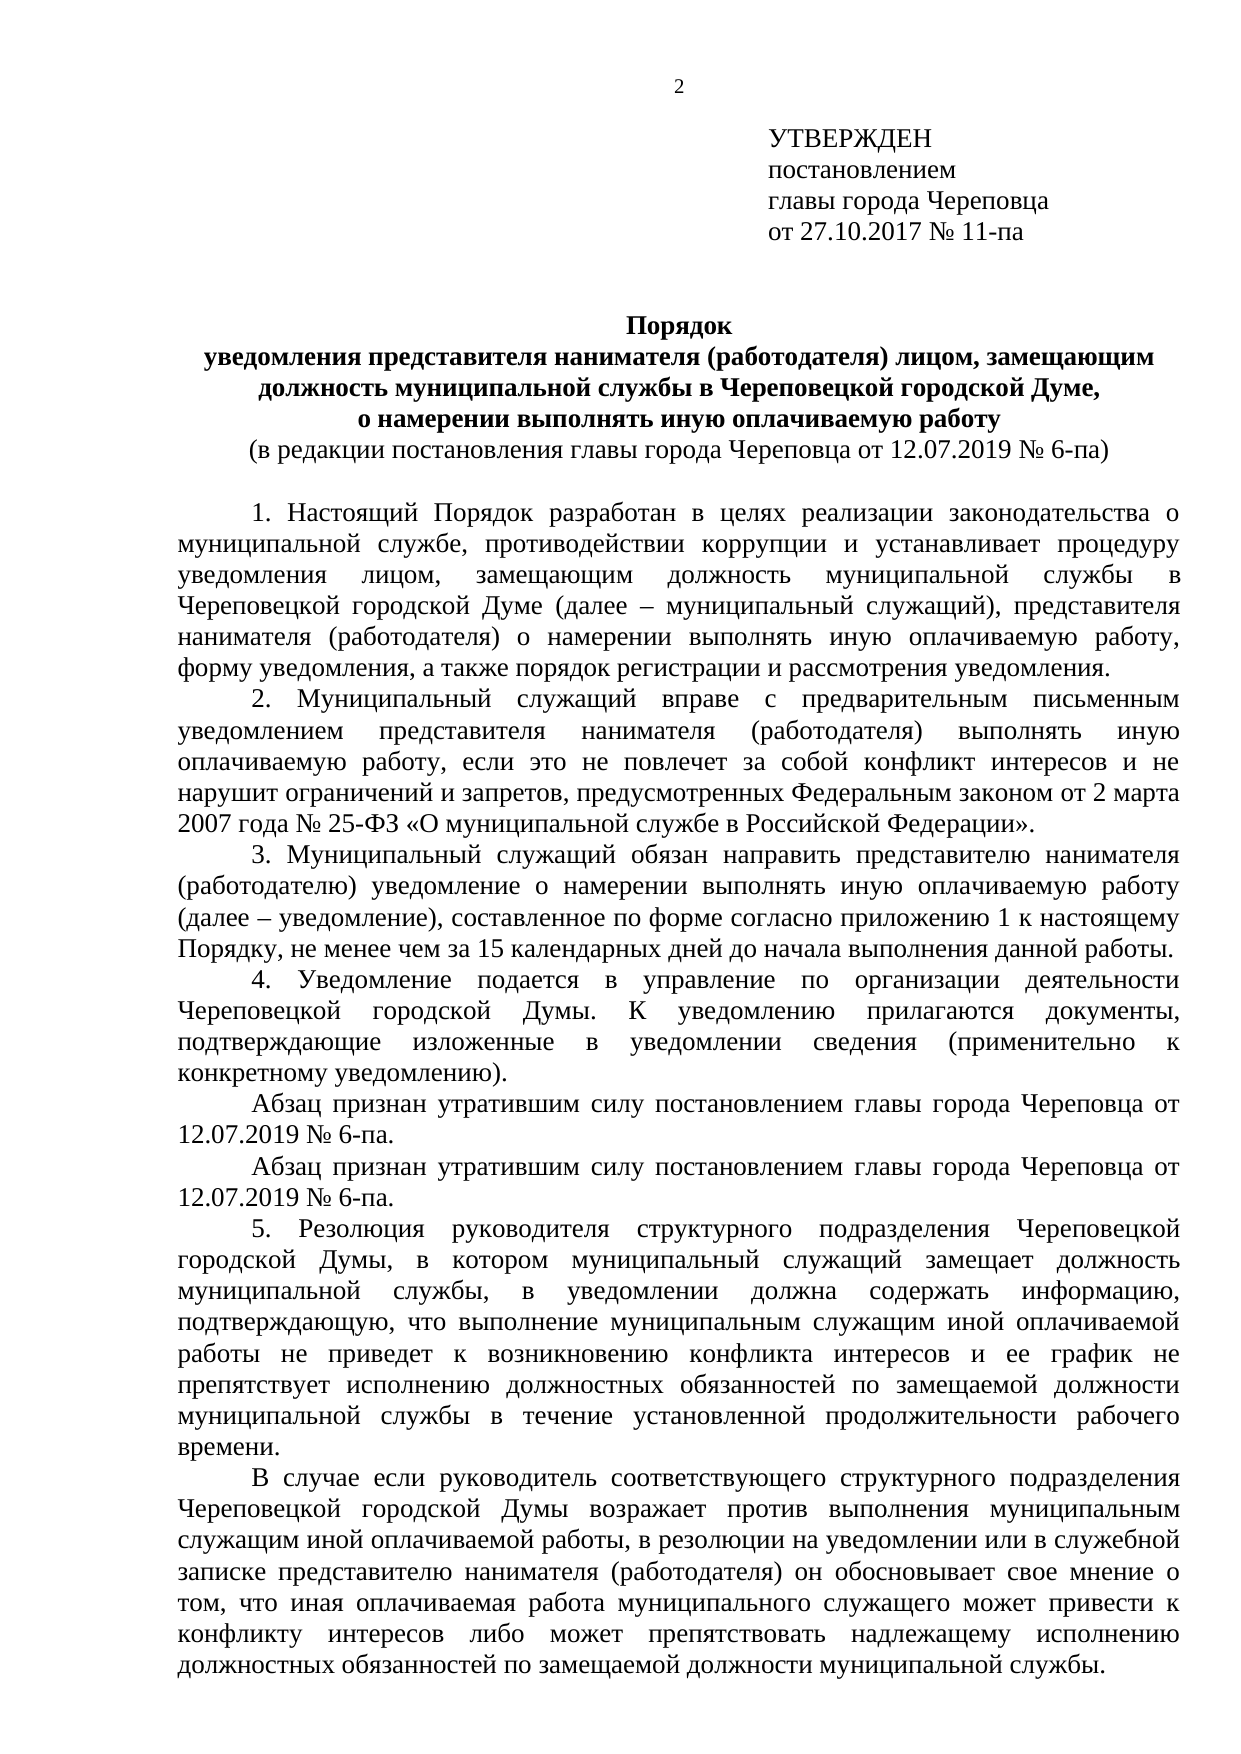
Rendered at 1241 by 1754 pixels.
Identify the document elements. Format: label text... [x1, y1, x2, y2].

text 2. Муниципальный служащий вправе с предварительным письменным уведомлением представителя нанимателя (работодателя) выполнять иную оплачиваемую работу, если это не повлечет за собой конфликт интересов и не нарушит ограничений и запретов, предусмотренных Федеральным законом от 2 марта 2007 года № 25-ФЗ «О муниципальной службе в Российской Федерации». [177, 683, 1181, 838]
text главы города Череповца [177, 184, 1181, 215]
text постановлением [177, 153, 1181, 184]
text Абзац признан утратившим силу постановлением главы города Череповца от 12.07.2019 № 6-па. [177, 1087, 1181, 1150]
text 1. Настоящий Порядок разработан в целях реализации законодательства о муниципальной службе, противодействии коррупции и устанавливает процедуру уведомления лицом, замещающим должность муниципальной службы в Череповецкой городской Думе (далее – муниципальный служащий), представителя нанимателя (работодателя) о намерении выполнять иную оплачиваемую работу, форму уведомления, а также порядок регистрации и рассмотрения уведомления. [177, 496, 1181, 683]
text Порядок [177, 309, 1181, 340]
text уведомления представителя нанимателя (работодателя) лицом, замещающим должность муниципальной службы в Череповецкой городской Думе, [177, 340, 1181, 402]
text от 27.10.2017 № 11-па [177, 215, 1181, 247]
text о намерении выполнять иную оплачиваемую работу [177, 402, 1181, 433]
text 3. Муниципальный служащий обязан направить представителю нанимателя (работодателю) уведомление о намерении выполнять иную оплачиваемую работу (далее – уведомление), составленное по форме согласно приложению 1 к настоящему Порядку, не менее чем за 15 календарных дней до начала выполнения данной работы. [177, 838, 1181, 963]
text (в редакции постановления главы города Череповца от 12.07.2019 № 6-па) [177, 433, 1181, 464]
text 5. Резолюция руководителя структурного подразделения Череповецкой городской Думы, в котором муниципальный служащий замещает должность муниципальной службы, в уведомлении должна содержать информацию, подтверждающую, что выполнение муниципальным служащим иной оплачиваемой работы не приведет к возникновению конфликта интересов и ее график не препятствует исполнению должностных обязанностей по замещаемой должности муниципальной службы в течение установленной продолжительности рабочего времени. [177, 1212, 1181, 1461]
text 4. Уведомление подается в управление по организации деятельности Череповецкой городской Думы. К уведомлению прилагаются документы, подтверждающие изложенные в уведомлении сведения (применительно к конкретному уведомлению). [177, 963, 1181, 1087]
text В случае если руководитель соответствующего структурного подразделения Череповецкой городской Думы возражает против выполнения муниципальным служащим иной оплачиваемой работы, в резолюции на уведомлении или в служебной записке представителю нанимателя (работодателя) он обосновывает свое мнение о том, что иная оплачиваемая работа муниципального служащего может привести к конфликту интересов либо может препятствовать надлежащему исполнению должностных обязанностей по замещаемой должности муниципальной службы. [177, 1461, 1181, 1679]
text УТВЕРЖДЕН [768, 122, 1181, 153]
text Абзац признан утратившим силу постановлением главы города Череповца от 12.07.2019 № 6-па. [177, 1150, 1181, 1212]
